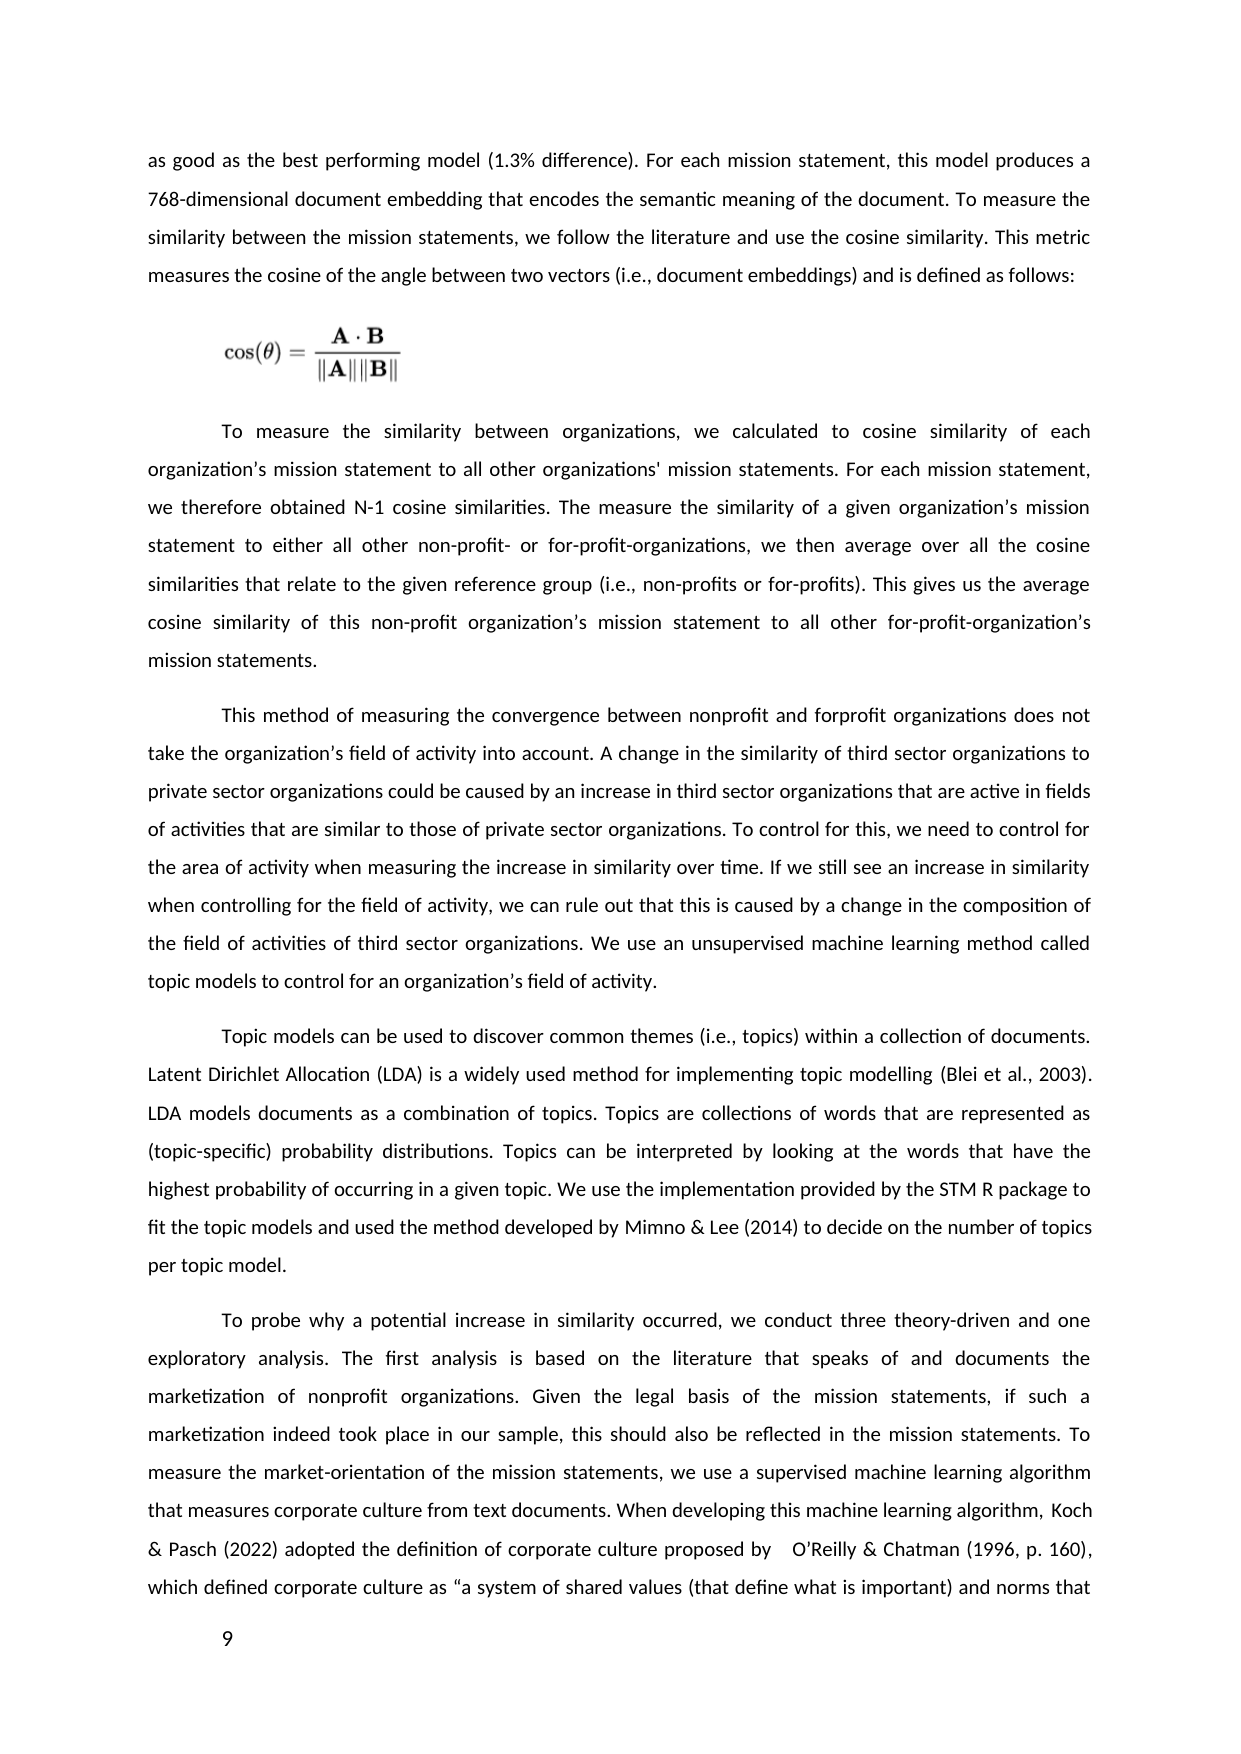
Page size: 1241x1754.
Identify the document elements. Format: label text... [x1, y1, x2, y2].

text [148, 1307, 1093, 1599]
text Topic models can be used to discover common themes (i.e., topics) within a collection of documents. Latent Dirichlet Allocation (LDA) is a widely used method for implementing topic modelling (Blei et al., 2003). LDA models documents as a combination of topics. Topics are collections of words that are represented as (topic-specific) probability distributions. Topics can be interpreted by looking at the words that have the highest probability of occurring in a given topic. We use the implementation provided by the STM R package to fit the topic models and used the method developed by Mimno & Lee (2014) to decide on the number of topics per topic model. [148, 1023, 1093, 1278]
text To measure the similarity between organizations, we calculated to cosine similarity of each organization’s mission statement to all other organizations' mission statements. For each mission statement, we therefore obtained N-1 cosine similarities. The measure the similarity of a given organization’s mission statement to either all other non-profit- or for-profit-organizations, we then average over all the cosine similarities that relate to the given reference group (i.e., non-profits or for-profits). This gives us the average cosine similarity of this non-profit organization’s mission statement to all other for-profit-organization’s mission statements. [148, 418, 1093, 672]
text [148, 148, 1093, 287]
picture [221, 316, 404, 388]
text This method of measuring the convergence between nonprofit and forprofit organizations does not take the organization’s field of activity into account. A change in the similarity of third sector organizations to private sector organizations could be caused by an increase in third sector organizations that are active in fields of activities that are similar to those of private sector organizations. To control for this, we need to control for the area of activity when measuring the increase in similarity over time. If we still see an increase in similarity when controlling for the field of activity, we can rule out that this is caused by a change in the composition of the field of activities of third sector organizations. We use an unsupervised machine learning method called topic models to control for an organization’s field of activity. [148, 702, 1093, 994]
